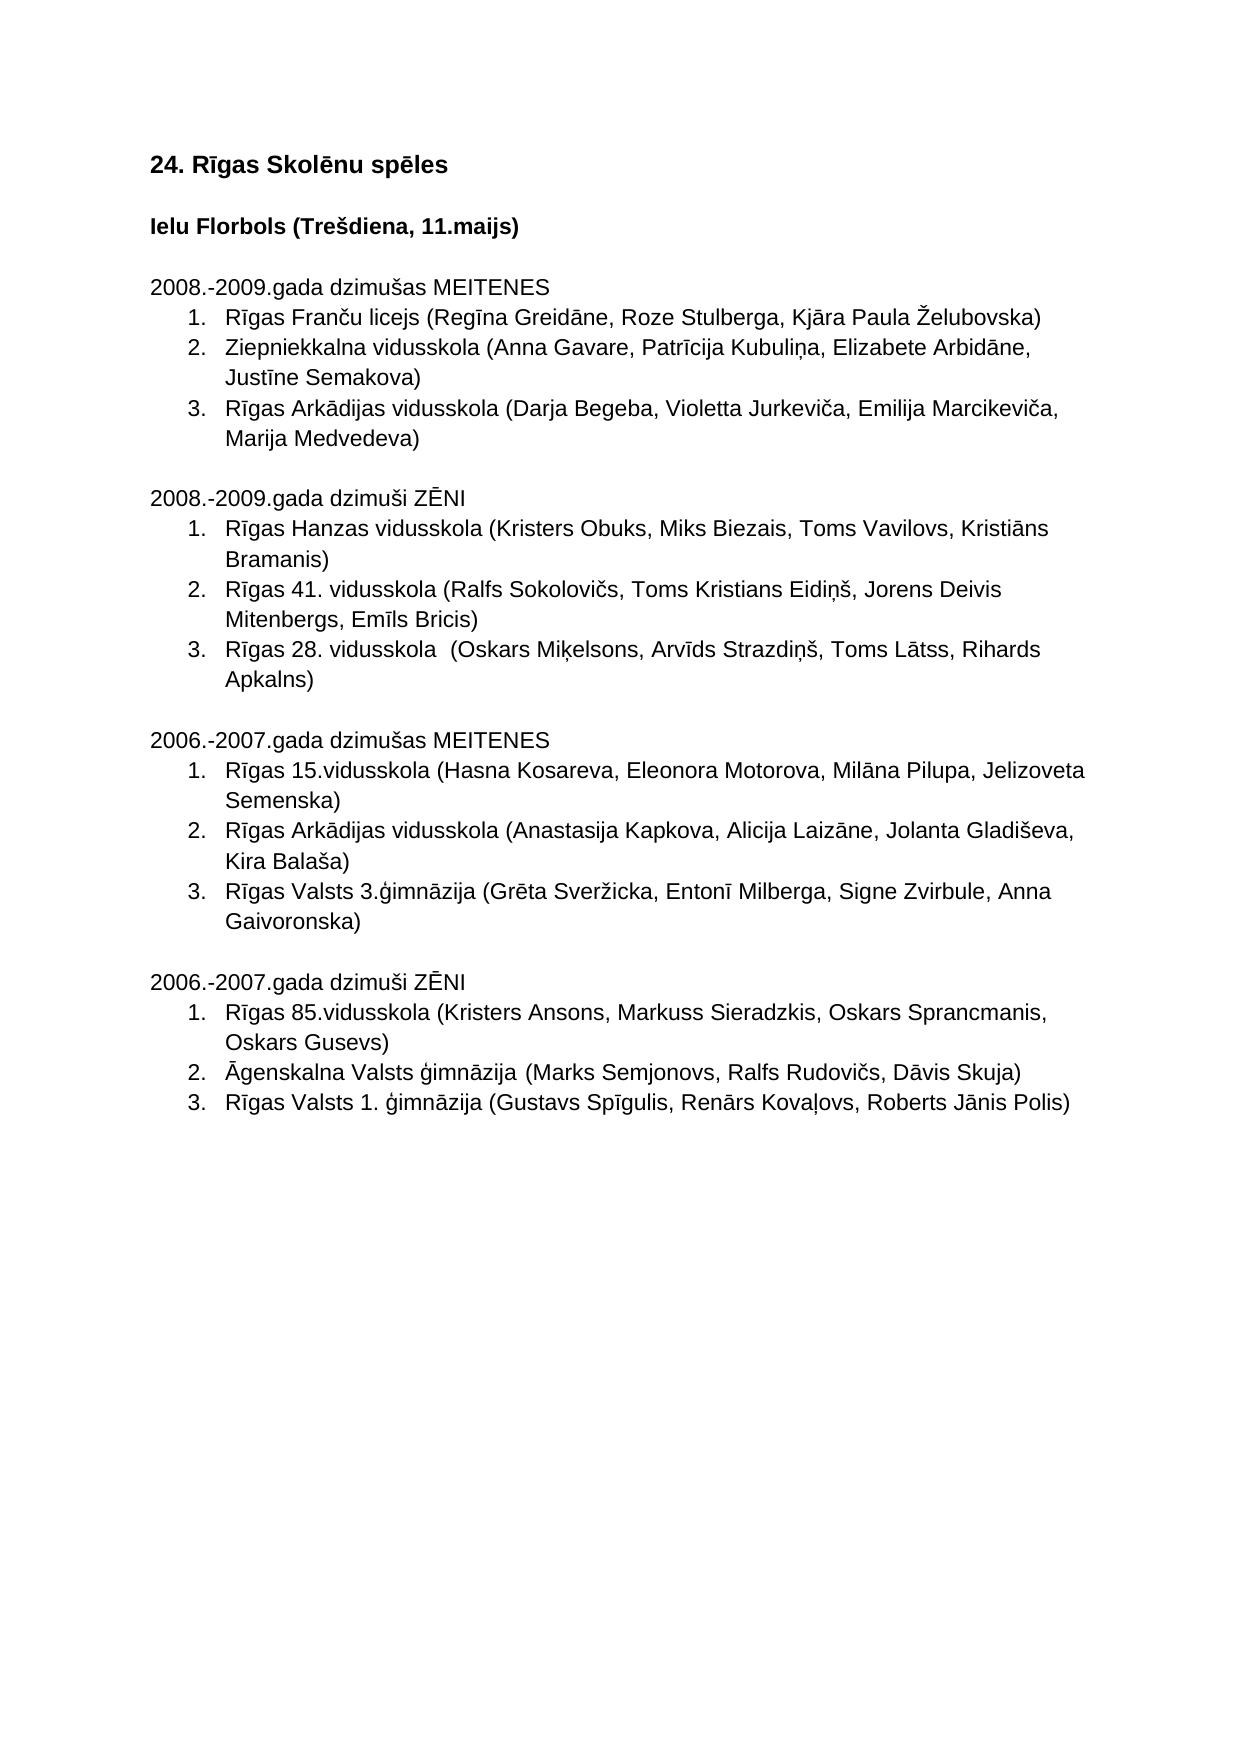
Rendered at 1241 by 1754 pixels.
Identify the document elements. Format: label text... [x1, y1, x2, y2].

list Rīgas Arkādijas vidusskola (Anastasija Kapkova, Alicija Laizāne, Jolanta Gladiševa, Kira Balaša) [187, 817, 1090, 874]
text 2008.-2009.gada dzimuši ZĒNI [150, 485, 1090, 511]
list Rīgas 85.vidusskola (Kristers Ansons, Markuss Sieradzkis, Oskars Sprancmanis, Oskars Gusevs) [187, 999, 1090, 1055]
list Rīgas Hanzas vidusskola (Kristers Obuks, Miks Biezais, Toms Vavilovs, Kristiāns Bramanis) [187, 515, 1090, 572]
list Rīgas Arkādijas vidusskola (Darja Begeba, Violetta Jurkeviča, Emilija Marcikeviča, Marija Medvedeva) [187, 394, 1090, 451]
list Ziepniekkalna vidusskola (Anna Gavare, Patrīcija Kubuliņa, Elizabete Arbidāne, Justīne Semakova) [187, 334, 1090, 391]
text Ielu Florbols (Trešdiena, 11.maijs) [150, 213, 1090, 239]
list Rīgas 15.vidusskola (Hasna Kosareva, Eleonora Motorova, Milāna Pilupa, Jelizoveta Semenska) [187, 757, 1090, 813]
text 2006.-2007.gada dzimušas MEITENES [150, 727, 1090, 753]
list Rīgas 28. vidusskola (Oskars Miķelsons, Arvīds Strazdiņš, Toms Lātss, Rihards Apkalns) [187, 636, 1090, 693]
list Rīgas Franču licejs (Regīna Greidāne, Roze Stulberga, Kjāra Paula Želubovska) [187, 304, 1090, 330]
list Rīgas 41. vidusskola (Ralfs Sokolovičs, Toms Kristians Eidiņš, Jorens Deivis Mitenbergs, Emīls Bricis) [187, 576, 1090, 632]
text 2006.-2007.gada dzimuši ZĒNI [150, 968, 1090, 995]
text 2008.-2009.gada dzimušas MEITENES [150, 274, 1090, 300]
text 24. Rīgas Skolēnu spēles [150, 150, 1090, 179]
list Rīgas Valsts 1. ģimnāzija (Gustavs Spīgulis, Renārs Kovaļovs, Roberts Jānis Polis) [187, 1089, 1090, 1116]
list Rīgas Valsts 3.ģimnāzija (Grēta Sveržicka, Entonī Milberga, Signe Zvirbule, Anna Gaivoronska) [187, 878, 1090, 934]
list Āgenskalna Valsts ģimnāzija (Marks Semjonovs, Ralfs Rudovičs, Dāvis Skuja) [187, 1059, 1090, 1085]
